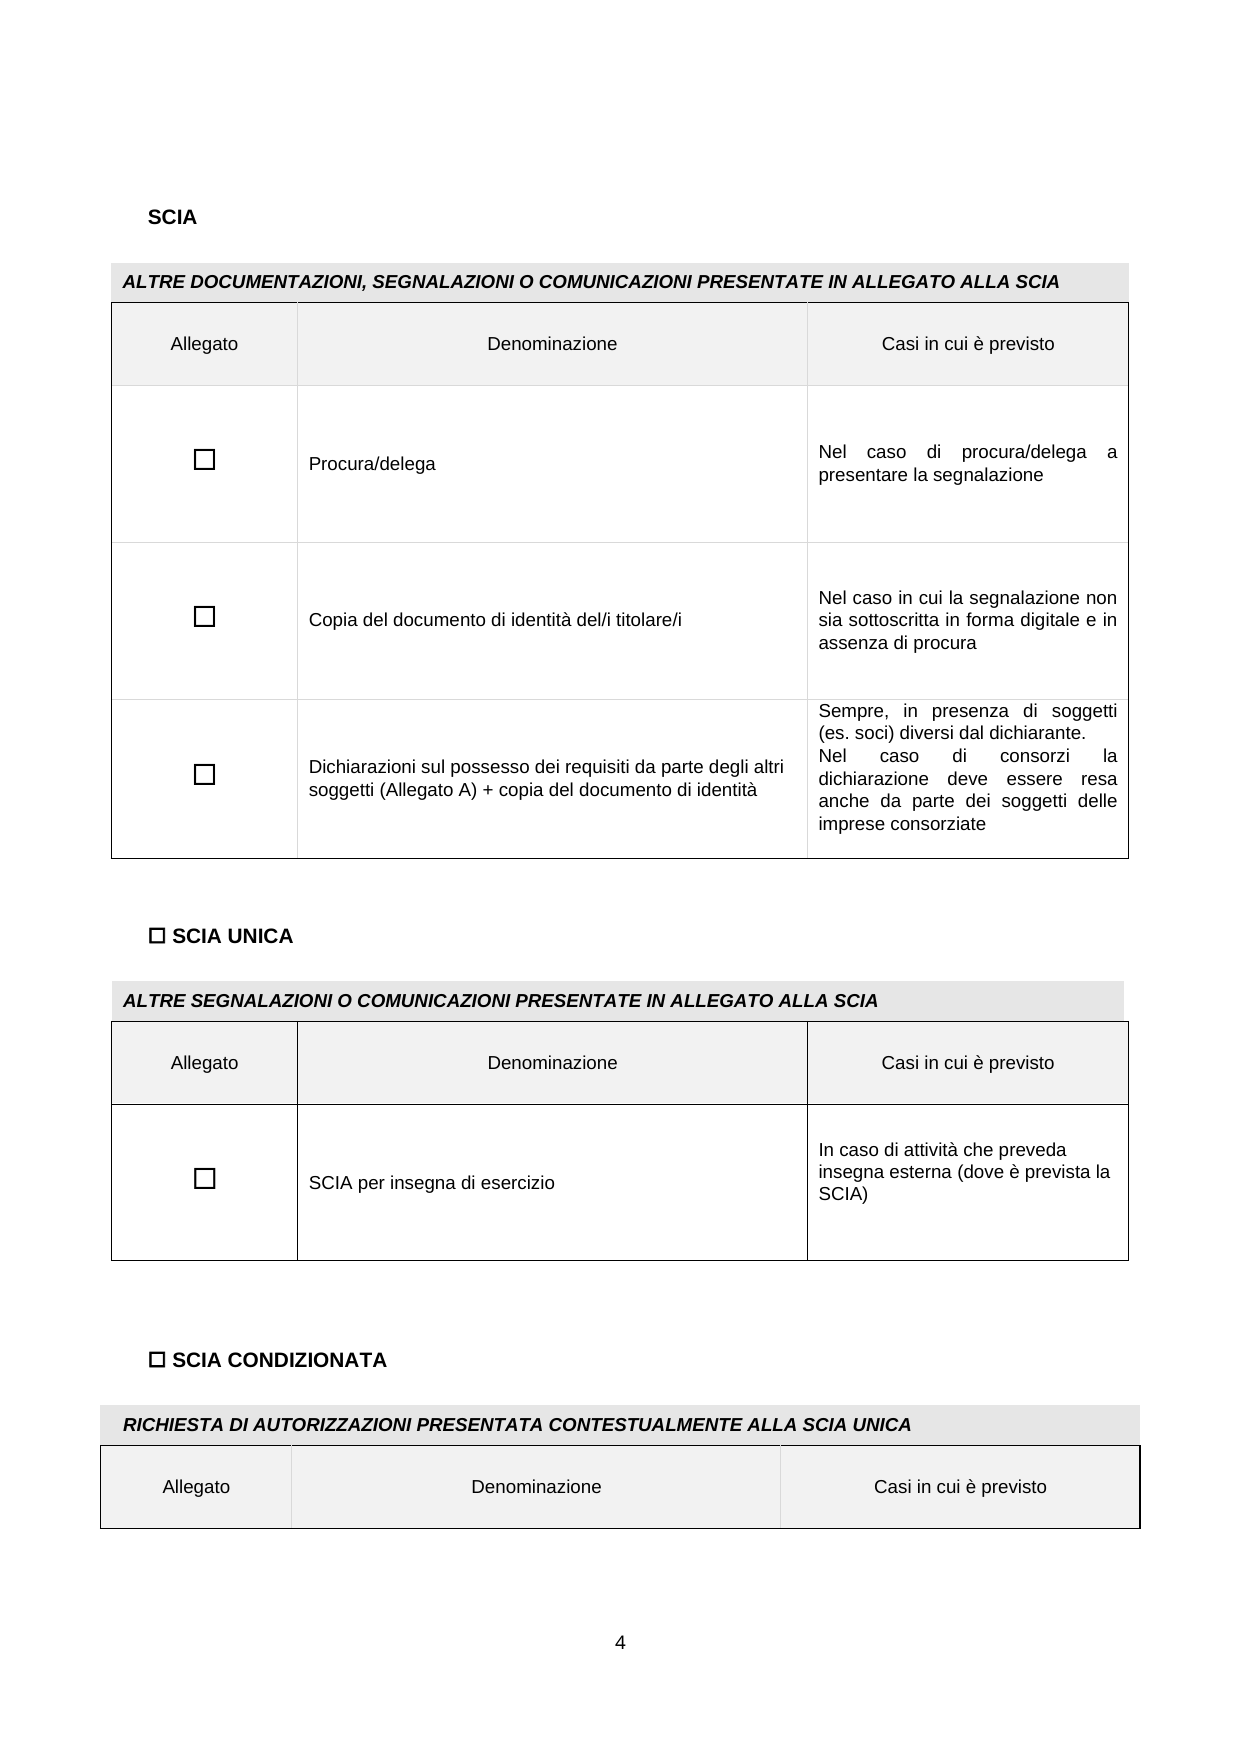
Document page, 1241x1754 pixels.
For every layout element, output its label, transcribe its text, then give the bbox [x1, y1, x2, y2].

table_cell Allegato [112, 303, 297, 385]
table_cell In caso di attività che preveda insegna esterna (dove è prevista la SCIA) [808, 1105, 1128, 1260]
table_cell Nel caso in cui la segnalazione non sia sottoscritta in forma digitale e in assenza di procura [808, 543, 1128, 698]
table_cell [112, 700, 297, 858]
table_cell Procura/delega [298, 386, 807, 542]
table_cell Casi in cui è previsto [808, 303, 1128, 385]
table_cell [112, 543, 297, 698]
table_cell Sempre, in presenza di soggetti (es. soci) diversi dal dichiarante. Nel caso di consorzi la dichiarazione deve essere resa anche da parte dei soggetti delle imprese consorziate [808, 700, 1128, 858]
table_cell Denominazione [298, 303, 807, 385]
text SCIA CONDIZIONATA [148, 1347, 1122, 1372]
table_cell Casi in cui è previsto [808, 1022, 1128, 1103]
table_header [1129, 1405, 1140, 1445]
text SCIA UNICA [148, 923, 1122, 947]
table_cell SCIA per insegna di esercizio [298, 1105, 807, 1260]
text SCIA [148, 205, 1122, 229]
table_cell Copia del documento di identità del/i titolare/i [298, 543, 807, 698]
table_cell Allegato [101, 1446, 291, 1528]
table_cell Allegato [112, 1022, 297, 1103]
table_cell Denominazione [298, 1022, 807, 1103]
table_header [100, 1405, 112, 1445]
table_cell Casi in cui è previsto [781, 1446, 1139, 1528]
table_cell Nel caso di procura/delega a presentare la segnalazione [808, 386, 1128, 542]
table_cell Dichiarazioni sul possesso dei requisiti da parte degli altri soggetti (Allegato A) + copia del documento di identità [298, 700, 807, 858]
table_header ALTRE SEGNALAZIONI O COMUNICAZIONI PRESENTATE IN ALLEGATO ALLA SCIA [112, 981, 1124, 1021]
table_cell Denominazione [292, 1446, 780, 1528]
table_header ALTRE DOCUMENTAZIONI, SEGNALAZIONI O COMUNICAZIONI PRESENTATE IN ALLEGATO ALLA SCIA [111, 263, 1129, 302]
table_cell [112, 386, 297, 542]
table_cell [112, 1105, 297, 1260]
